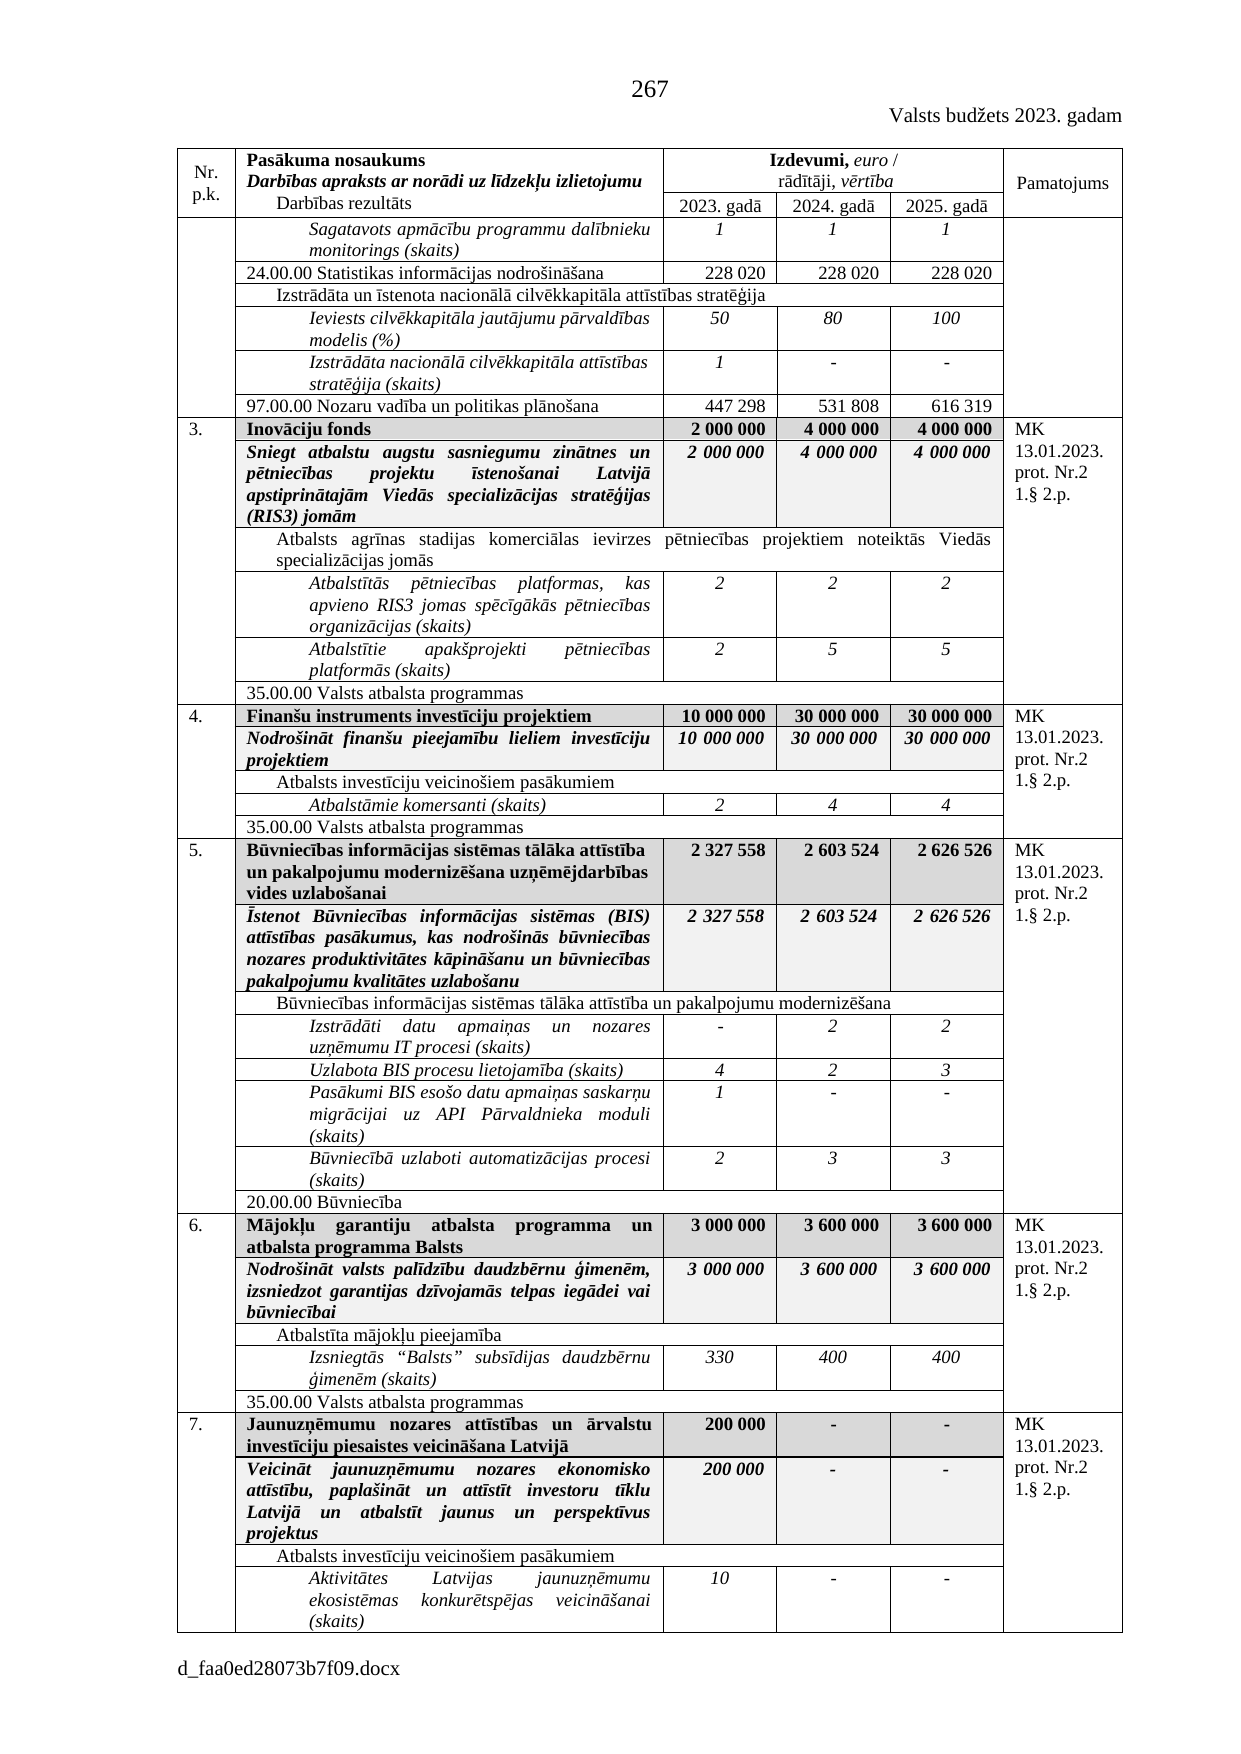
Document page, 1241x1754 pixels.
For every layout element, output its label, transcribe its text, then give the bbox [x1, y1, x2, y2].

table_cell - [777, 1081, 890, 1146]
table_cell 35.00.00 Valsts atbalsta programmas [236, 816, 1003, 838]
table_cell 3. [178, 418, 235, 703]
table_cell Izstrādāta nacionālā cilvēkkapitāla attīstības stratēģija (skaits) [236, 351, 663, 394]
table_header Pamatojums [1004, 149, 1122, 217]
table_cell Ieviests cilvēkkapitāla jautājumu pārvaldības modelis (%) [236, 307, 663, 350]
table_cell 2 626 526 [891, 905, 1003, 991]
table_cell - [891, 351, 1003, 394]
table_cell Sniegt atbalstu augstu sasniegumu zinātnes un pētniecības projektu īstenošanai Latvijā apstiprinātajām Viedās specializācijas stratēģijas (RIS3) jomām [236, 441, 663, 527]
table_cell 4 [777, 794, 890, 815]
table_cell Būvniecības informācijas sistēmas tālāka attīstība un pakalpojumu modernizēšana [236, 992, 1003, 1014]
table_cell Izstrādāti datu apmaiņas un nozares uzņēmumu IT procesi (skaits) [236, 1015, 663, 1058]
table_cell 2023. gadā [664, 193, 776, 217]
table_cell - [664, 1015, 776, 1058]
table_cell 2 [664, 794, 776, 815]
table_cell Uzlabota BIS procesu lietojamība (skaits) [236, 1059, 663, 1080]
table_cell 3 [891, 1147, 1003, 1190]
table_cell 330 [664, 1346, 776, 1389]
table_cell 228 020 [664, 262, 776, 283]
table_cell 3 [777, 1147, 890, 1190]
table_cell Būvniecības informācijas sistēmas tālāka attīstība un pakalpojumu modernizēšana uzņēmējdarbības vides uzlabošanai [236, 839, 663, 904]
table_cell Atbalsts investīciju veicinošiem pasākumiem [236, 1545, 1003, 1566]
table_cell 2 [664, 1147, 776, 1190]
table_cell 4. [178, 705, 235, 838]
table_cell 531 808 [778, 395, 890, 417]
table_cell 6. [178, 1214, 235, 1412]
table_cell Aktivitātes Latvijas jaunuzņēmumu ekosistēmas konkurētspējas veicināšanai (skaits) [236, 1567, 663, 1632]
table_cell 30 000 000 [777, 705, 890, 726]
table_cell Atbalstāmie komersanti (skaits) [236, 794, 663, 815]
table_cell - [891, 1458, 1003, 1544]
table_cell 447 298 [664, 395, 777, 417]
table_cell 2 [664, 638, 776, 681]
table_cell Atbalstītie apakšprojekti pētniecības platformās (skaits) [236, 638, 663, 681]
table_cell 4 000 000 [891, 418, 1003, 439]
table_cell Izsniegtās “Balsts” subsīdijas daudzbērnu ģimenēm (skaits) [236, 1346, 663, 1389]
table_cell 30 000 000 [891, 705, 1003, 726]
table_cell Atbalstītās pētniecības platformas, kas apvieno RIS3 jomas spēcīgākās pētniecības organizācijas (skaits) [236, 572, 663, 637]
table_cell 3 600 000 [891, 1258, 1003, 1323]
table_cell 2 327 558 [664, 905, 776, 991]
table_cell 2 [777, 1015, 890, 1058]
table_cell 3 600 000 [777, 1258, 890, 1323]
table_cell 3 600 000 [891, 1214, 1003, 1257]
table_cell 200 000 [664, 1413, 776, 1456]
table_cell 200 000 [664, 1458, 776, 1544]
table_cell MK 13.01.2023. prot. Nr.2 1.§ 2.p. [1004, 1214, 1122, 1412]
table_cell Inovāciju fonds [236, 418, 663, 439]
table_cell 1 [664, 351, 777, 394]
table_cell 1 [664, 1081, 776, 1146]
table_cell - [777, 1567, 890, 1632]
table_cell 2 [664, 572, 776, 637]
table_cell Mājokļu garantiju atbalsta programma un atbalsta programma Balsts [236, 1214, 663, 1257]
table_cell 5 [777, 638, 890, 681]
table_cell 616 319 [891, 395, 1003, 417]
table_cell 4 [891, 794, 1003, 815]
table_cell 2 [891, 1015, 1003, 1058]
table_header Pasākuma nosaukums Darbības apraksts ar norādi uz līdzekļu izlietojumu Darbības rezultāts Rezultatīvais rādītājs Programmas (apakšprogrammas) kods un nosaukums [236, 149, 663, 217]
table_cell 5 [891, 638, 1003, 681]
table_cell 228 020 [777, 262, 890, 283]
table_cell 2025. gadā [891, 193, 1003, 217]
table_cell 5. [178, 839, 235, 1213]
table_cell 10 000 000 [664, 727, 776, 770]
table_cell 24.00.00 Statistikas informācijas nodrošināšana [236, 262, 663, 283]
table_header Nr. p.k. [178, 149, 235, 217]
table_cell MK 13.01.2023. prot. Nr.2 1.§ 2.p. [1004, 705, 1122, 838]
table_cell 10 [664, 1567, 776, 1632]
table_cell Sagatavots apmācību programmu dalībnieku monitorings (skaits) [236, 218, 663, 261]
table_cell 97.00.00 Nozaru vadība un politikas plānošana [236, 395, 663, 417]
table_cell 2024. gadā [777, 193, 890, 217]
table_cell 3 000 000 [664, 1214, 776, 1257]
table_cell 2 [777, 1059, 890, 1080]
table_cell 228 020 [891, 262, 1003, 283]
table_cell 1 [664, 218, 776, 261]
table_cell 1 [891, 218, 1003, 261]
table_cell Veicināt jaunuzņēmumu nozares ekonomisko attīstību, paplašināt un attīstīt investoru tīklu Latvijā un atbalstīt jaunus un perspektīvus projektus [236, 1458, 663, 1544]
table_cell 2 626 526 [891, 839, 1003, 904]
table_cell 1 [777, 218, 890, 261]
table_cell 30 000 000 [891, 727, 1003, 770]
table_cell Atbalsts agrīnas stadijas komerciālas ievirzes pētniecības projektiem noteiktās Viedās specializācijas jomās [236, 528, 1003, 571]
table_header Izdevumi, euro / rādītāji, vērtība [664, 149, 1003, 192]
table_cell 2 [891, 572, 1003, 637]
table_cell Izstrādāta un īstenota nacionālā cilvēkkapitāla attīstības stratēģija [236, 284, 1003, 306]
table_cell 35.00.00 Valsts atbalsta programmas [236, 1391, 1003, 1412]
table_cell - [891, 1567, 1003, 1632]
table_cell 2 603 524 [777, 905, 890, 991]
table_cell 4 000 000 [777, 441, 890, 527]
table_cell - [891, 1413, 1003, 1456]
table_cell Nodrošināt finanšu pieejamību lieliem investīciju projektiem [236, 727, 663, 770]
table_cell 3 600 000 [777, 1214, 890, 1257]
table_cell Atbalstīta mājokļu pieejamība [236, 1324, 1003, 1345]
table_cell Būvniecībā uzlaboti automatizācijas procesi (skaits) [236, 1147, 663, 1190]
table_cell 4 [664, 1059, 776, 1080]
table_cell - [777, 1413, 890, 1456]
table_cell 10 000 000 [664, 705, 776, 726]
table_cell 20.00.00 Būvniecība [236, 1191, 1003, 1213]
table_cell 3 000 000 [664, 1258, 776, 1323]
table_cell 50 [664, 307, 777, 350]
table_cell - [891, 1081, 1003, 1146]
table_cell 35.00.00 Valsts atbalsta programmas [236, 682, 1003, 703]
table_cell MK 13.01.2023. prot. Nr.2 1.§ 2.p. [1004, 1413, 1122, 1632]
table_cell - [778, 351, 890, 394]
table_cell 400 [891, 1346, 1003, 1389]
table_cell MK 13.01.2023. prot. Nr.2 1.§ 2.p. [1004, 839, 1122, 1213]
table_cell 7. [178, 1413, 235, 1632]
table_cell 400 [777, 1346, 890, 1389]
table_cell 2 603 524 [777, 839, 890, 904]
table_cell 2 327 558 [664, 839, 776, 904]
table_cell 80 [778, 307, 890, 350]
table_cell Finanšu instruments investīciju projektiem [236, 705, 663, 726]
table_cell 100 [891, 307, 1003, 350]
table_cell - [777, 1458, 890, 1544]
table_cell 2 000 000 [664, 418, 776, 439]
table_cell Īstenot Būvniecības informācijas sistēmas (BIS) attīstības pasākumus, kas nodrošinās būvniecības nozares produktivitātes kāpināšanu un būvniecības pakalpojumu kvalitātes uzlabošanu [236, 905, 663, 991]
table_cell MK 13.01.2023. prot. Nr.2 1.§ 2.p. [1004, 418, 1122, 703]
table_cell Atbalsts investīciju veicinošiem pasākumiem [236, 771, 1003, 793]
table_cell 4 000 000 [777, 418, 890, 439]
table_cell 3 [891, 1059, 1003, 1080]
table_cell 2 [777, 572, 890, 637]
table_cell 4 000 000 [891, 441, 1003, 527]
table_cell Jaunuzņēmumu nozares attīstības un ārvalstu investīciju piesaistes veicināšana Latvijā [236, 1413, 663, 1456]
table_cell Nodrošināt valsts palīdzību daudzbērnu ģimenēm, izsniedzot garantijas dzīvojamās telpas iegādei vai būvniecībai [236, 1258, 663, 1323]
table_cell 2 000 000 [664, 441, 776, 527]
table_cell 30 000 000 [777, 727, 890, 770]
table_cell Pasākumi BIS esošo datu apmaiņas saskarņu migrācijai uz API Pārvaldnieka moduli (skaits) [236, 1081, 663, 1146]
